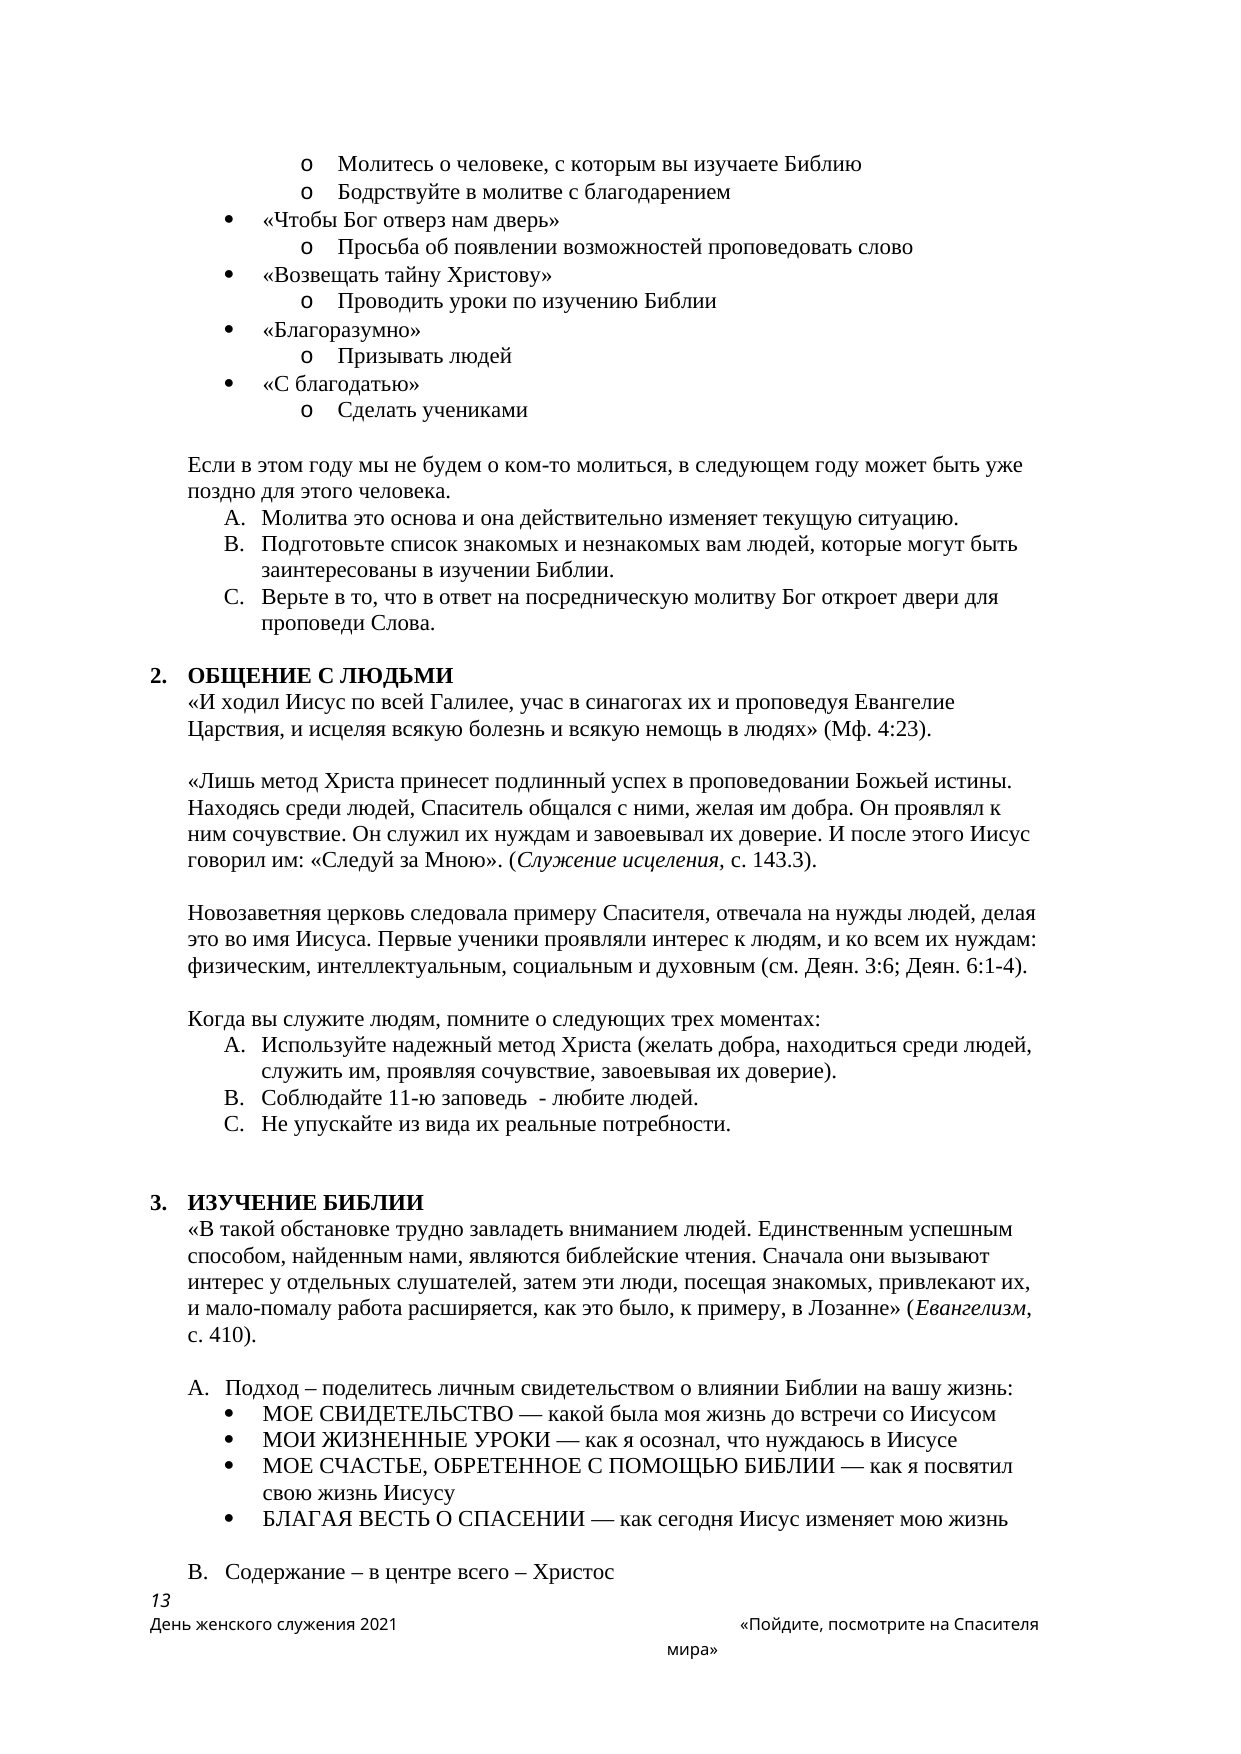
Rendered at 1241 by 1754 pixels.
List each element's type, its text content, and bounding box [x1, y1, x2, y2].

list Призывать людей [300, 342, 1045, 370]
list Соблюдайте 11-ю заповедь - любите людей. [224, 1084, 1045, 1110]
list Молитесь о человеке, с которым вы изучаете Библию [300, 150, 1045, 178]
list Бодрствуйте в молитве с благодарением [300, 178, 1045, 206]
list Сделать учениками [300, 397, 1045, 425]
text Новозаветняя церковь следовала примеру Спасителя, отвечала на нужды людей, делая это во имя Иисуса. Первые ученики проявляли интерес к людям, и ко всем их нуждам: физическим, интеллектуальным, социальным и духовным (см. Деян. 3:6; Деян. 6:1-4). [187, 899, 1045, 978]
list «Возвещать тайну Христову» [225, 261, 1045, 287]
list Содержание – в центре всего – Христос [187, 1558, 1045, 1584]
text Когда вы служите людям, помните о следующих трех моментах: [187, 1004, 1045, 1031]
text «И ходил Иисус по всей Галилее, учас в синагогах их и проповедуя Евангелие Царствия, и исцеляя всякую болезнь и всякую немощь в людях» (Мф. 4:23). [187, 688, 1045, 741]
list МОИ ЖИЗНЕННЫЕ УРОКИ — как я осознал, что нуждаюсь в Иисусе [225, 1426, 1045, 1453]
list ИЗУЧЕНИЕ БИБЛИИ [150, 1189, 1045, 1215]
list Верьте в то, что в ответ на посредническую молитву Бог откроет двери для проповеди Слова. [224, 583, 1045, 636]
list МОЕ СЧАСТЬЕ, ОБРЕТЕННОЕ С ПОМОЩЬЮ БИБЛИИ — как я посвятил свою жизнь Иисусу [225, 1453, 1045, 1505]
list Не упускайте из вида их реальные потребности. [224, 1110, 1045, 1136]
list «С благодатью» [225, 370, 1045, 397]
text «В такой обстановке трудно завладеть вниманием людей. Единственным успешным способом, найденным нами, являются библейские чтения. Сначала они вызывают интерес у отдельных слушателей, затем эти люди, посещая знакомых, привлекают их, и мало-помалу работа расширяется, как это было, к примеру, в Лозанне» (Евангелизм, с. 410). [187, 1215, 1045, 1347]
list Используйте надежный метод Христа (желать добра, находиться среди людей, служить им, проявляя сочувствие, завоевывая их доверие). [224, 1031, 1045, 1084]
list «Благоразумно» [225, 316, 1045, 342]
list Подготовьте список знакомых и незнакомых вам людей, которые могут быть заинтересованы в изучении Библии. [224, 530, 1045, 583]
list БЛАГАЯ ВЕСТЬ О СПАСЕНИИ — как сегодня Иисус изменяет мою жизнь [225, 1505, 1045, 1532]
list «Чтобы Бог отверз нам дверь» [225, 206, 1045, 233]
list ОБЩЕНИЕ С ЛЮДЬМИ [150, 662, 1045, 688]
list Подход – поделитесь личным свидетельством о влиянии Библии на вашу жизнь: [187, 1373, 1045, 1400]
list МОЕ СВИДЕТЕЛЬСТВО — какой была моя жизнь до встречи со Иисусом [225, 1400, 1045, 1426]
text Если в этом году мы не будем о ком-то молиться, в следующем году может быть уже поздно для этого человека. [187, 451, 1045, 504]
list Проводить уроки по изучению Библии [300, 287, 1045, 316]
text «Лишь метод Христа принесет подлинный успех в проповедовании Божьей истины. Находясь среди людей, Спаситель общался с ними, желая им добра. Он проявлял к ним сочувствие. Он служил их нуждам и завоевывал их доверие. И после этого Иисус говорил им: «Следуй за Мною». (Служение исцеления, с. 143.3). [187, 767, 1045, 873]
list Молитва это основа и она действительно изменяет текущую ситуацию. [224, 504, 1045, 530]
list Просьба об появлении возможностей проповедовать слово [300, 233, 1045, 261]
